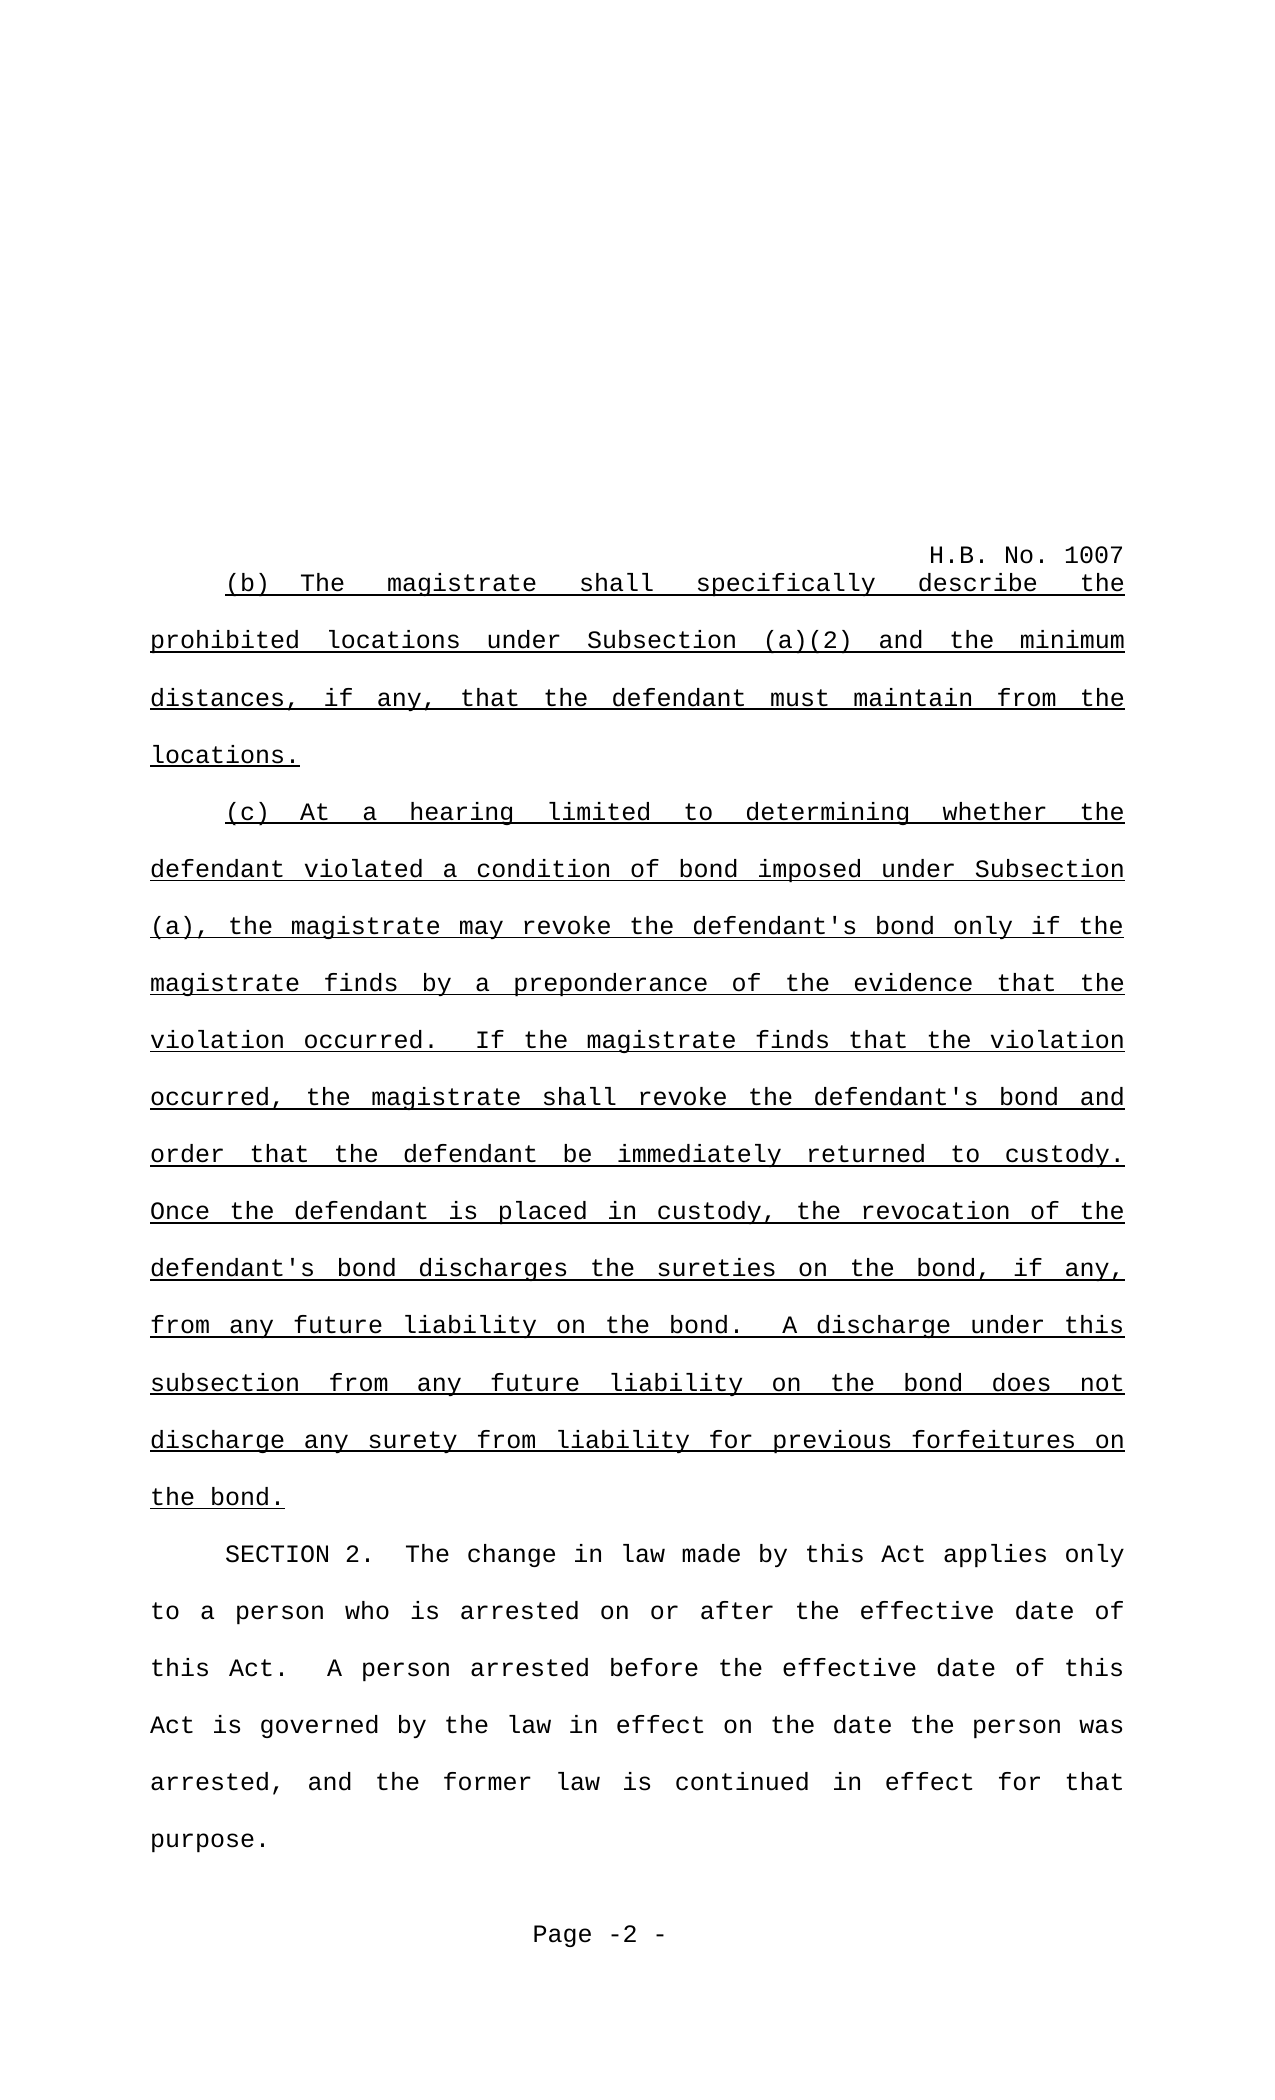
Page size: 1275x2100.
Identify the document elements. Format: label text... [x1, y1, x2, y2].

text (c) At a hearing limited to determining whether the defendant violated a condition of bond imposed under Subsection (a), the magistrate may revoke the defendant's bond only if the magistrate finds by a preponderance of the evidence that the violation occurred. If the magistrate finds that the violation occurred, the magistrate shall revoke the defendant's bond and order that the defendant be immediately returned to custody. Once the defendant is placed in custody, the revocation of the defendant's bond discharges the sureties on the bond, if any, from any future liability on the bond. A discharge under this subsection from any future liability on the bond does not discharge any surety from liability for previous forfeitures on the bond. [150, 1395, 1125, 1450]
text (c) At a hearing limited to determining whether the defendant violated a condition of bond imposed under Subsection (a), the magistrate may revoke the defendant's bond only if the magistrate finds by a preponderance of the evidence that the violation occurred. If the magistrate finds that the violation occurred, the magistrate shall revoke the defendant's bond and order that the defendant be immediately returned to custody. Once the defendant is placed in custody, the revocation of the defendant's bond discharges the sureties on the bond, if any, from any future liability on the bond. A discharge under this subsection from any future liability on the bond does not discharge any surety from liability for previous forfeitures on the bond. [150, 799, 1125, 880]
text (c) At a hearing limited to determining whether the defendant violated a condition of bond imposed under Subsection (a), the magistrate may revoke the defendant's bond only if the magistrate finds by a preponderance of the evidence that the violation occurred. If the magistrate finds that the violation occurred, the magistrate shall revoke the defendant's bond and order that the defendant be immediately returned to custody. Once the defendant is placed in custody, the revocation of the defendant's bond discharges the sureties on the bond, if any, from any future liability on the bond. A discharge under this subsection from any future liability on the bond does not discharge any surety from liability for previous forfeitures on the bond. [150, 1452, 1125, 1513]
text (c) At a hearing limited to determining whether the defendant violated a condition of bond imposed under Subsection (a), the magistrate may revoke the defendant's bond only if the magistrate finds by a preponderance of the evidence that the violation occurred. If the magistrate finds that the violation occurred, the magistrate shall revoke the defendant's bond and order that the defendant be immediately returned to custody. Once the defendant is placed in custody, the revocation of the defendant's bond discharges the sureties on the bond, if any, from any future liability on the bond. A discharge under this subsection from any future liability on the bond does not discharge any surety from liability for previous forfeitures on the bond. [150, 1281, 1125, 1336]
text (c) At a hearing limited to determining whether the defendant violated a condition of bond imposed under Subsection (a), the magistrate may revoke the defendant's bond only if the magistrate finds by a preponderance of the evidence that the violation occurred. If the magistrate finds that the violation occurred, the magistrate shall revoke the defendant's bond and order that the defendant be immediately returned to custody. Once the defendant is placed in custody, the revocation of the defendant's bond discharges the sureties on the bond, if any, from any future liability on the bond. A discharge under this subsection from any future liability on the bond does not discharge any surety from liability for previous forfeitures on the bond. [150, 1224, 1125, 1279]
text (c) At a hearing limited to determining whether the defendant violated a condition of bond imposed under Subsection (a), the magistrate may revoke the defendant's bond only if the magistrate finds by a preponderance of the evidence that the violation occurred. If the magistrate finds that the violation occurred, the magistrate shall revoke the defendant's bond and order that the defendant be immediately returned to custody. Once the defendant is placed in custody, the revocation of the defendant's bond discharges the sureties on the bond, if any, from any future liability on the bond. A discharge under this subsection from any future liability on the bond does not discharge any surety from liability for previous forfeitures on the bond. [150, 881, 1125, 994]
text (c) At a hearing limited to determining whether the defendant violated a condition of bond imposed under Subsection (a), the magistrate may revoke the defendant's bond only if the magistrate finds by a preponderance of the evidence that the violation occurred. If the magistrate finds that the violation occurred, the magistrate shall revoke the defendant's bond and order that the defendant be immediately returned to custody. Once the defendant is placed in custody, the revocation of the defendant's bond discharges the sureties on the bond, if any, from any future liability on the bond. A discharge under this subsection from any future liability on the bond does not discharge any surety from liability for previous forfeitures on the bond. [150, 1167, 1125, 1222]
text (c) At a hearing limited to determining whether the defendant violated a condition of bond imposed under Subsection (a), the magistrate may revoke the defendant's bond only if the magistrate finds by a preponderance of the evidence that the violation occurred. If the magistrate finds that the violation occurred, the magistrate shall revoke the defendant's bond and order that the defendant be immediately returned to custody. Once the defendant is placed in custody, the revocation of the defendant's bond discharges the sureties on the bond, if any, from any future liability on the bond. A discharge under this subsection from any future liability on the bond does not discharge any surety from liability for previous forfeitures on the bond. [150, 1338, 1125, 1393]
text (c) At a hearing limited to determining whether the defendant violated a condition of bond imposed under Subsection (a), the magistrate may revoke the defendant's bond only if the magistrate finds by a preponderance of the evidence that the violation occurred. If the magistrate finds that the violation occurred, the magistrate shall revoke the defendant's bond and order that the defendant be immediately returned to custody. Once the defendant is placed in custody, the revocation of the defendant's bond discharges the sureties on the bond, if any, from any future liability on the bond. A discharge under this subsection from any future liability on the bond does not discharge any surety from liability for previous forfeitures on the bond. [150, 995, 1125, 1051]
text (c) At a hearing limited to determining whether the defendant violated a condition of bond imposed under Subsection (a), the magistrate may revoke the defendant's bond only if the magistrate finds by a preponderance of the evidence that the violation occurred. If the magistrate finds that the violation occurred, the magistrate shall revoke the defendant's bond and order that the defendant be immediately returned to custody. Once the defendant is placed in custody, the revocation of the defendant's bond discharges the sureties on the bond, if any, from any future liability on the bond. A discharge under this subsection from any future liability on the bond does not discharge any surety from liability for previous forfeitures on the bond. [150, 1110, 1125, 1165]
text (b) The magistrate shall specifically describe the prohibited locations under Subsection (a)(2) and the minimum distances, if any, that the defendant must maintain from the locations. [150, 571, 1125, 651]
text (b) The magistrate shall specifically describe the prohibited locations under Subsection (a)(2) and the minimum distances, if any, that the defendant must maintain from the locations. [150, 653, 1125, 708]
text (b) The magistrate shall specifically describe the prohibited locations under Subsection (a)(2) and the minimum distances, if any, that the defendant must maintain from the locations. [150, 710, 1125, 771]
text (c) At a hearing limited to determining whether the defendant violated a condition of bond imposed under Subsection (a), the magistrate may revoke the defendant's bond only if the magistrate finds by a preponderance of the evidence that the violation occurred. If the magistrate finds that the violation occurred, the magistrate shall revoke the defendant's bond and order that the defendant be immediately returned to custody. Once the defendant is placed in custody, the revocation of the defendant's bond discharges the sureties on the bond, if any, from any future liability on the bond. A discharge under this subsection from any future liability on the bond does not discharge any surety from liability for previous forfeitures on the bond. [150, 1052, 1125, 1108]
text SECTION 2. The change in law made by this Act applies only to a person who is arrested on or after the effective date of this Act. A person arrested before the effective date of this Act is governed by the law in effect on the date the person was arrested, and the former law is continued in effect for that purpose. [150, 1541, 1125, 1855]
